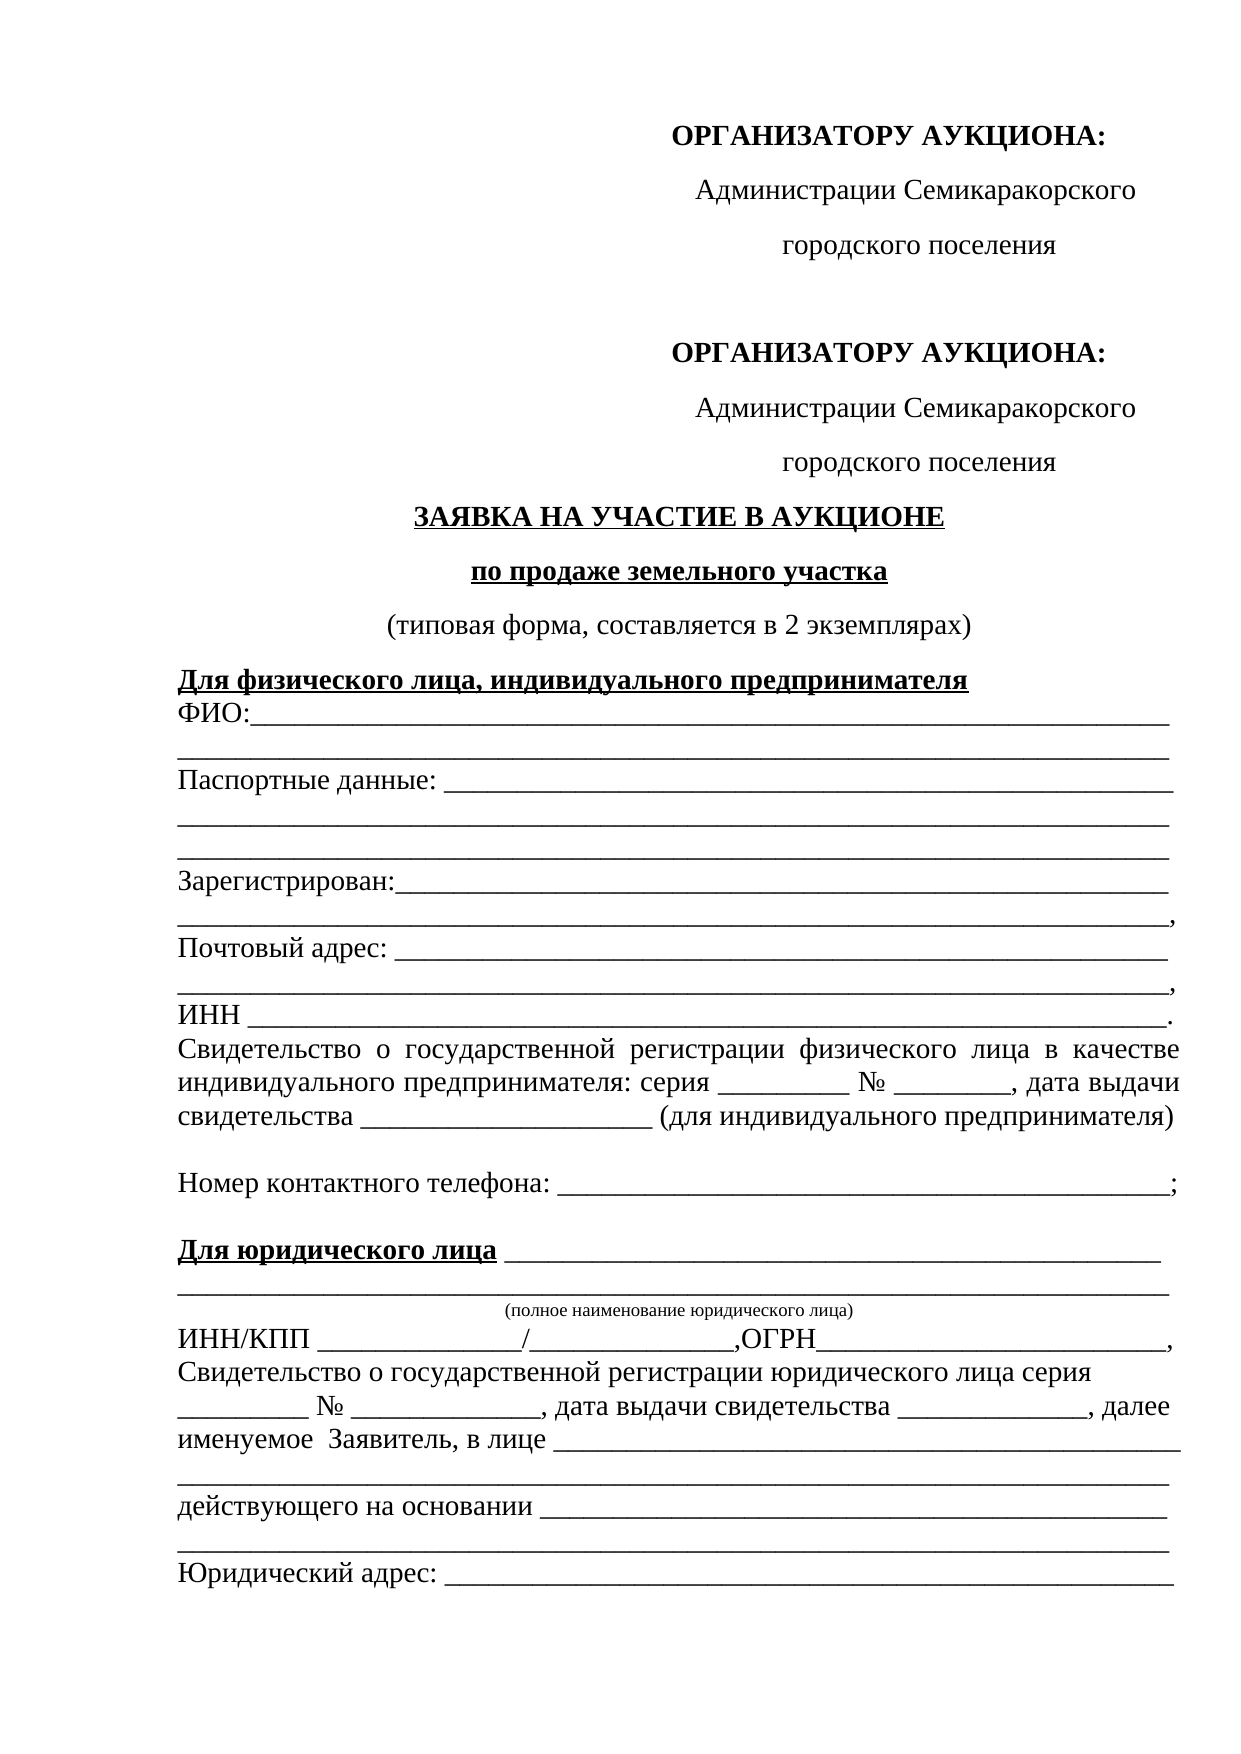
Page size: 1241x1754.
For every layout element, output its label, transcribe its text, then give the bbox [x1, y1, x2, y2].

text Свидетельство о государственной регистрации физического лица в качестве индивидуального предпринимателя: серия _________ № ________, дата выдачи свидетельства ____________________ (для индивидуального предпринимателя) [177, 1031, 1181, 1131]
text ____________________________________________________________________Юридический адрес: __________________________________________________ [177, 1522, 1181, 1589]
text Администрации Семикаракорского [650, 390, 1181, 423]
text ЗАЯВКА НА УЧАСТИЕ В АУКЦИОНЕ [177, 499, 1181, 532]
text Номер контактного телефона: __________________________________________; [177, 1165, 1181, 1198]
text ОРГАНИЗАТОРУ АУКЦИОНА: [650, 118, 1107, 152]
text по продаже земельного участка [177, 553, 1181, 587]
text ____________________________________________________________________ [177, 829, 1181, 863]
text ____________________________________________________________________ [177, 1266, 1181, 1299]
text ____________________________________________________________________, [177, 964, 1181, 997]
text ИНН _______________________________________________________________. [177, 997, 1181, 1031]
text ОРГАНИЗАТОРУ АУКЦИОНА: [650, 336, 1107, 369]
text Паспортные данные: __________________________________________________ [177, 762, 1181, 796]
text ____________________________________________________________________ [177, 1455, 1181, 1488]
text (типовая форма, составляется в 2 экземплярах) [177, 607, 1181, 641]
text городского поселения [650, 444, 1181, 478]
text ФИО:___________________________________________________________________________________________________________________________________ [177, 695, 1181, 762]
text Почтовый адрес: _____________________________________________________ [177, 930, 1181, 964]
text (полное наименование юридического лица) [177, 1299, 1181, 1321]
text городского поселения [650, 227, 1181, 260]
text Свидетельство о государственной регистрации юридического лица серия _________ № _____________, дата выдачи свидетельства _____________, далее именуемое Заявитель, в лице ___________________________________________ [177, 1354, 1181, 1455]
text действующего на основании ___________________________________________ [177, 1488, 1181, 1522]
text Для юридического лица _____________________________________________ [177, 1232, 1181, 1266]
text ИНН/КПП ______________/______________,ОГРН________________________, [177, 1321, 1181, 1354]
text ____________________________________________________________________ [177, 796, 1181, 829]
text Администрации Семикаракорского [650, 172, 1181, 206]
text ____________________________________________________________________, [177, 897, 1181, 930]
text Для физического лица, индивидуального предпринимателя [177, 662, 1181, 695]
text Зарегистрирован:_____________________________________________________ [177, 863, 1181, 897]
